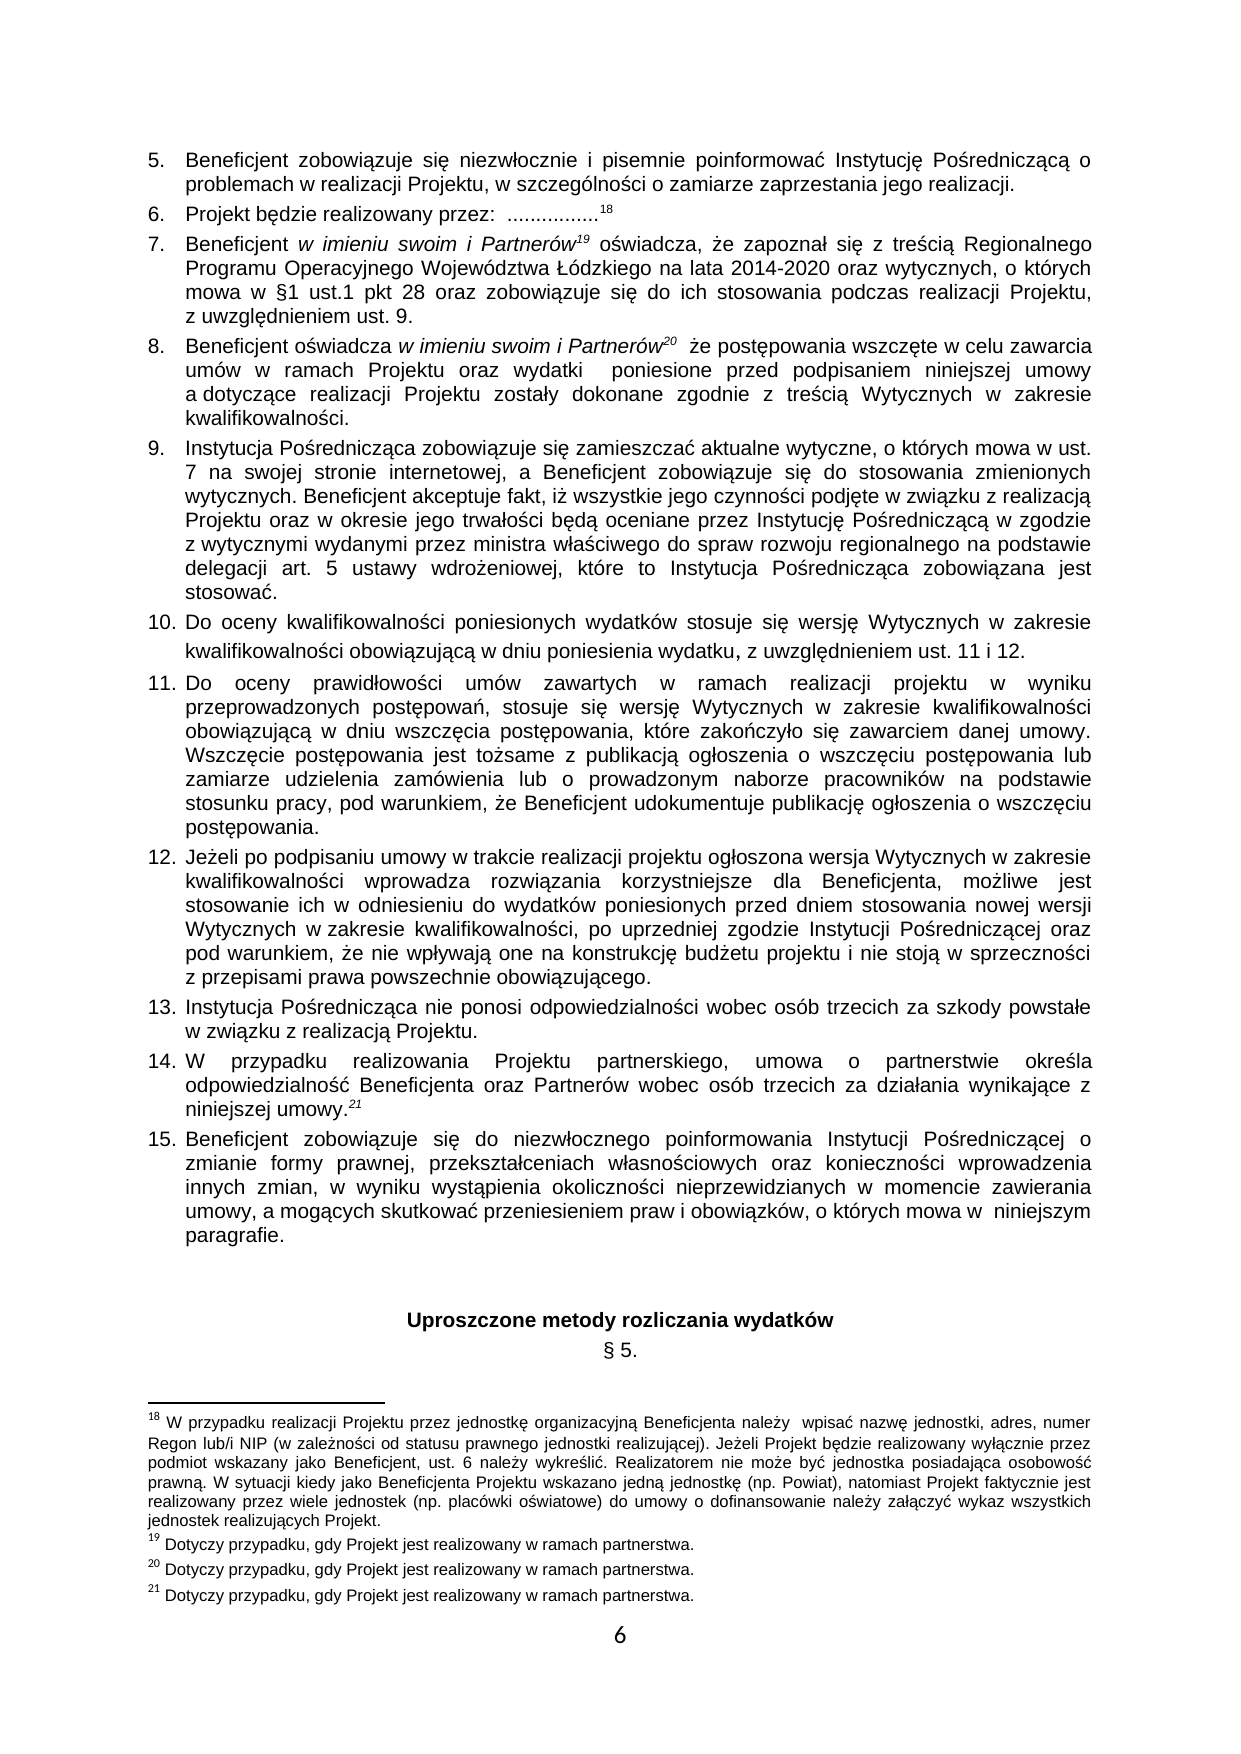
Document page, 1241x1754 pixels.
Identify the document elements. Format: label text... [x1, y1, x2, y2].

list Projekt będzie realizowany przez: ................ [148, 202, 1092, 226]
list Beneficjent w imieniu swoim i Partnerów oświadcza, że zapoznał się z treścią Regionalnego Programu Operacyjnego Województwa Łódzkiego na lata 2014-2020 oraz wytycznych, o których mowa w §1 ust.1 pkt 28 oraz zobowiązuje się do ich stosowania podczas realizacji Projektu, z uwzględnieniem ust. 9. [148, 232, 1092, 328]
list W przypadku realizowania Projektu partnerskiego, umowa o partnerstwie określa odpowiedzialność Beneficjenta oraz Partnerów wobec osób trzecich za działania wynikające z niniejszej umowy. [148, 1049, 1092, 1121]
text Uproszczone metody rozliczania wydatków [148, 1307, 1092, 1331]
list Instytucja Pośrednicząca zobowiązuje się zamieszczać aktualne wytyczne, o których mowa w ust. 7 na swojej stronie internetowej, a Beneficjent zobowiązuje się do stosowania zmienionych wytycznych. Beneficjent akceptuje fakt, iż wszystkie jego czynności podjęte w związku z realizacją Projektu oraz w okresie jego trwałości będą oceniane przez Instytucję Pośredniczącą w zgodzie z wytycznymi wydanymi przez ministra właściwego do spraw rozwoju regionalnego na podstawie delegacji art. 5 ustawy wdrożeniowej, które to Instytucja Pośrednicząca zobowiązana jest stosować. [148, 436, 1092, 604]
text § 5. [148, 1338, 1092, 1362]
list Beneficjent zobowiązuje się niezwłocznie i pisemnie poinformować Instytucję Pośredniczącą o problemach w realizacji Projektu, w szczególności o zamiarze zaprzestania jego realizacji. [148, 148, 1092, 196]
list Beneficjent zobowiązuje się do niezwłocznego poinformowania Instytucji Pośredniczącej o zmianie formy prawnej, przekształceniach własnościowych oraz konieczności wprowadzenia innych zmian, w wyniku wystąpienia okoliczności nieprzewidzianych w momencie zawierania umowy, a mogących skutkować przeniesieniem praw i obowiązków, o których mowa w niniejszym paragrafie. [148, 1127, 1092, 1247]
list Beneficjent oświadcza w imieniu swoim i Partnerów że postępowania wszczęte w celu zawarcia umów w ramach Projektu oraz wydatki poniesione przed podpisaniem niniejszej umowy a dotyczące realizacji Projektu zostały dokonane zgodnie z treścią Wytycznych w zakresie kwalifikowalności. [148, 334, 1092, 430]
list Instytucja Pośrednicząca nie ponosi odpowiedzialności wobec osób trzecich za szkody powstałe w związku z realizacją Projektu. [148, 995, 1092, 1043]
list Jeżeli po podpisaniu umowy w trakcie realizacji projektu ogłoszona wersja Wytycznych w zakresie kwalifikowalności wprowadza rozwiązania korzystniejsze dla Beneficjenta, możliwe jest stosowanie ich w odniesieniu do wydatków poniesionych przed dniem stosowania nowej wersji Wytycznych w zakresie kwalifikowalności, po uprzedniej zgodzie Instytucji Pośredniczącej oraz pod warunkiem, że nie wpływają one na konstrukcję budżetu projektu i nie stoją w sprzeczności z przepisami prawa powszechnie obowiązującego. [148, 845, 1092, 989]
list Do oceny prawidłowości umów zawartych w ramach realizacji projektu w wyniku przeprowadzonych postępowań, stosuje się wersję Wytycznych w zakresie kwalifikowalności obowiązującą w dniu wszczęcia postępowania, które zakończyło się zawarciem danej umowy. Wszczęcie postępowania jest tożsame z publikacją ogłoszenia o wszczęciu postępowania lub zamiarze udzielenia zamówienia lub o prowadzonym naborze pracowników na podstawie stosunku pracy, pod warunkiem, że Beneficjent udokumentuje publikację ogłoszenia o wszczęciu postępowania. [148, 671, 1092, 839]
list Do oceny kwalifikowalności poniesionych wydatków stosuje się wersję Wytycznych w zakresie kwalifikowalności obowiązującą w dniu poniesienia wydatku, z uwzględnieniem ust. 11 i 12. [148, 610, 1092, 665]
